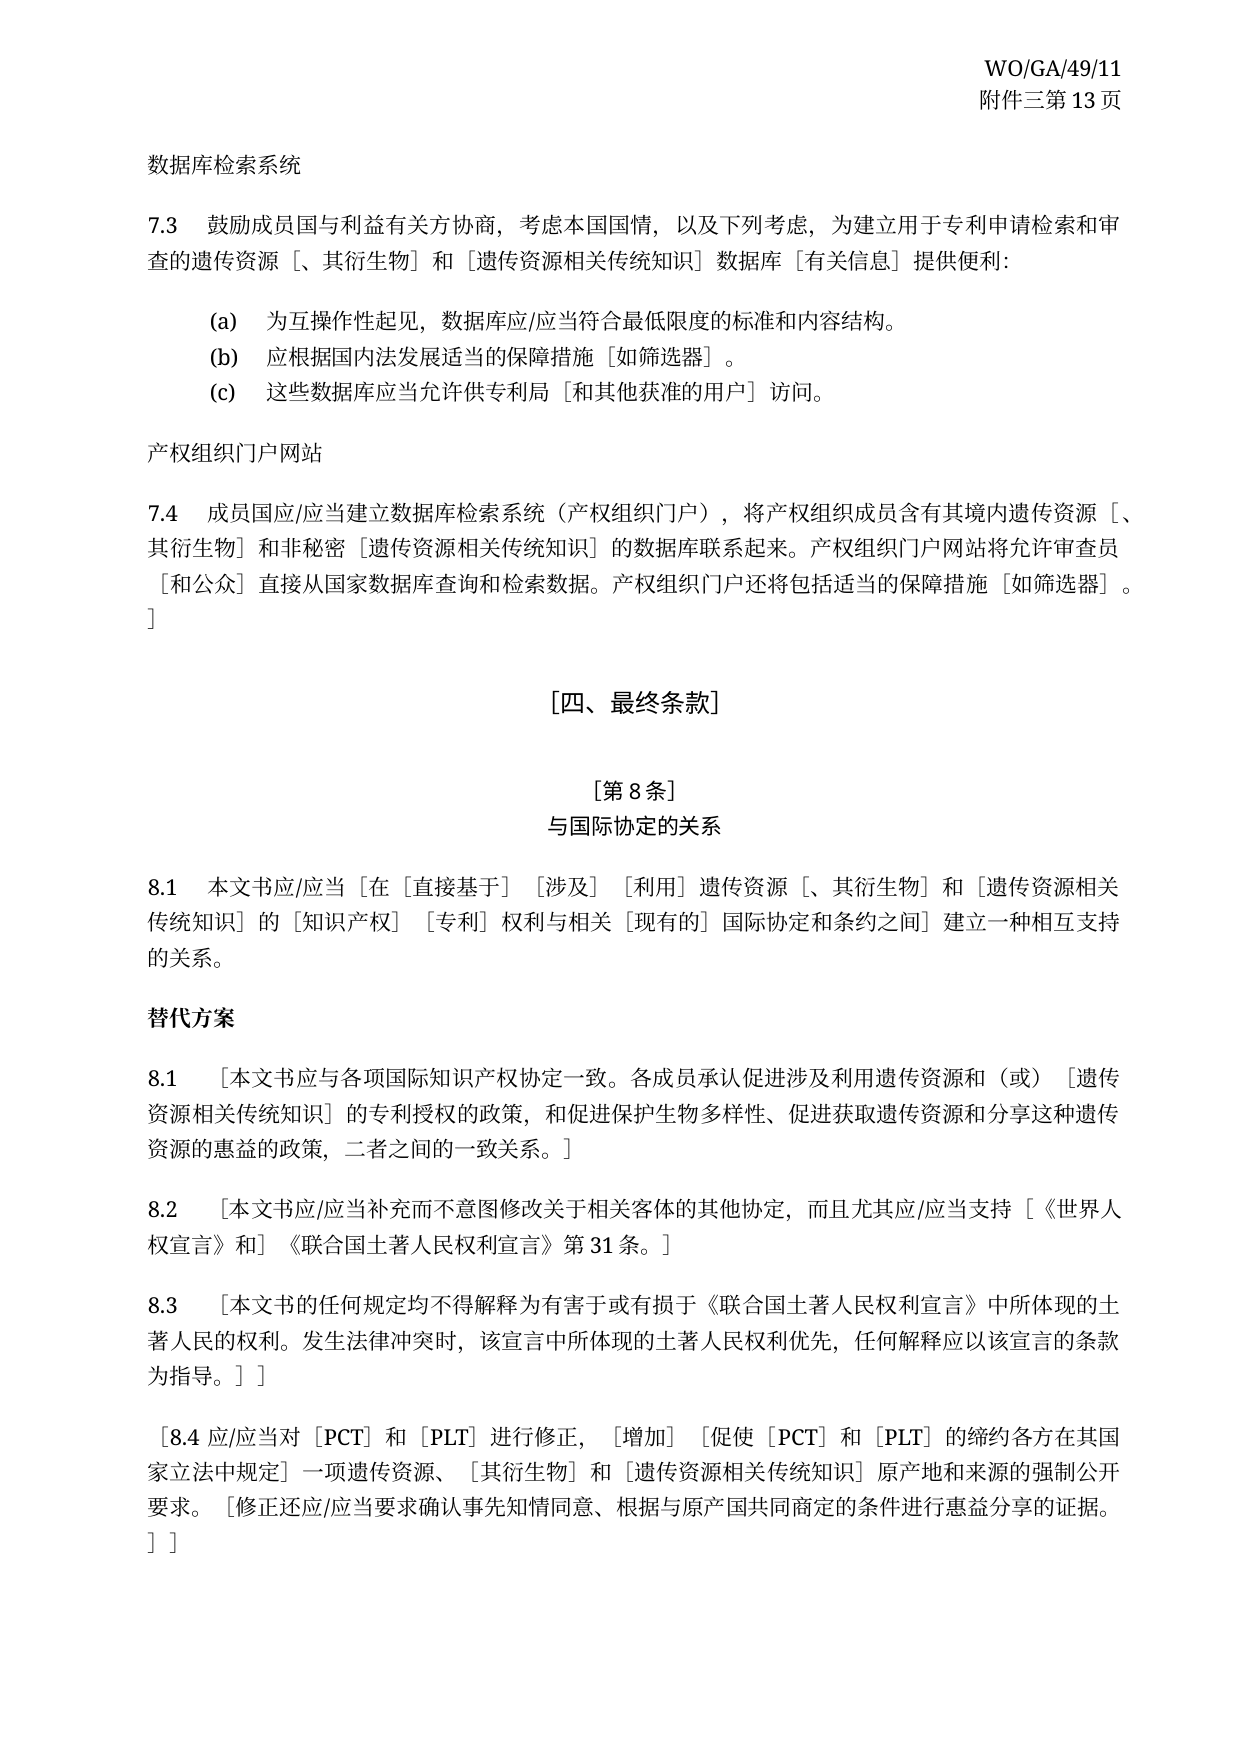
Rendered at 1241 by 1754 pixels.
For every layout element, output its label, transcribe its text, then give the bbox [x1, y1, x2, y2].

text (a) 为互操作性起见，数据库应/应当符合最低限度的标准和内容结构。 [209, 301, 1122, 336]
text ［四、最终条款］ [148, 684, 1122, 720]
text 8.3 ［本文书的任何规定均不得解释为有害于或有损于《联合国土著人民权利宣言》中所体现的土著人民的权利。发生法律冲突时，该宣言中所体现的土著人民权利优先，任何解释应以该宣言的条款为指导。］］ [148, 1285, 1122, 1391]
text 8.1 本文书应/应当［在［直接基于］［涉及］［利用］遗传资源［、其衍生物］和［遗传资源相关传统知识］的［知识产权］［专利］权利与相关［现有的］国际协定和条约之间］建立一种相互支持的关系。 [148, 866, 1122, 972]
text 8.2 ［本文书应/应当补充而不意图修改关于相关客体的其他协定，而且尤其应/应当支持［《世界人权宣言》和］《联合国土著人民权利宣言》第31条。］ [148, 1189, 1122, 1260]
text 8.1 ［本文书应与各项国际知识产权协定一致。各成员承认促进涉及利用遗传资源和（或）［遗传资源相关传统知识］的专利授权的政策，和促进保护生物多样性、促进获取遗传资源和分享这种遗传资源的惠益的政策，二者之间的一致关系。］ [148, 1058, 1122, 1164]
text 7.3 鼓励成员国与利益有关方协商，考虑本国国情，以及下列考虑，为建立用于专利申请检索和审查的遗传资源［、其衍生物］和［遗传资源相关传统知识］数据库［有关信息］提供便利： [148, 205, 1122, 276]
text 7.4 成员国应/应当建立数据库检索系统（产权组织门户），将产权组织成员含有其境内遗传资源［、其衍生物］和非秘密［遗传资源相关传统知识］的数据库联系起来。产权组织门户网站将允许审查员［和公众］直接从国家数据库查询和检索数据。产权组织门户还将包括适当的保障措施［如筛选器］。］ [148, 492, 1122, 634]
text 替代方案 [148, 997, 1122, 1033]
text 数据库检索系统 [148, 144, 1122, 180]
text (b) 应根据国内法发展适当的保障措施［如筛选器］。 [209, 336, 1122, 371]
text (c) 这些数据库应当允许供专利局［和其他获准的用户］访问。 [209, 371, 1122, 407]
text ［第8条］ 与国际协定的关系 [148, 770, 1122, 841]
text 产权组织门户网站 [148, 432, 1122, 467]
text ［8.4 应/应当对［PCT］和［PLT］进行修正，［增加］［促使［PCT］和［PLT］的缔约各方在其国家立法中规定］一项遗传资源、［其衍生物］和［遗传资源相关传统知识］原产地和来源的强制公开要求。［修正还应/应当要求确认事先知情同意、根据与原产国共同商定的条件进行惠益分享的证据。］］ [148, 1416, 1122, 1558]
